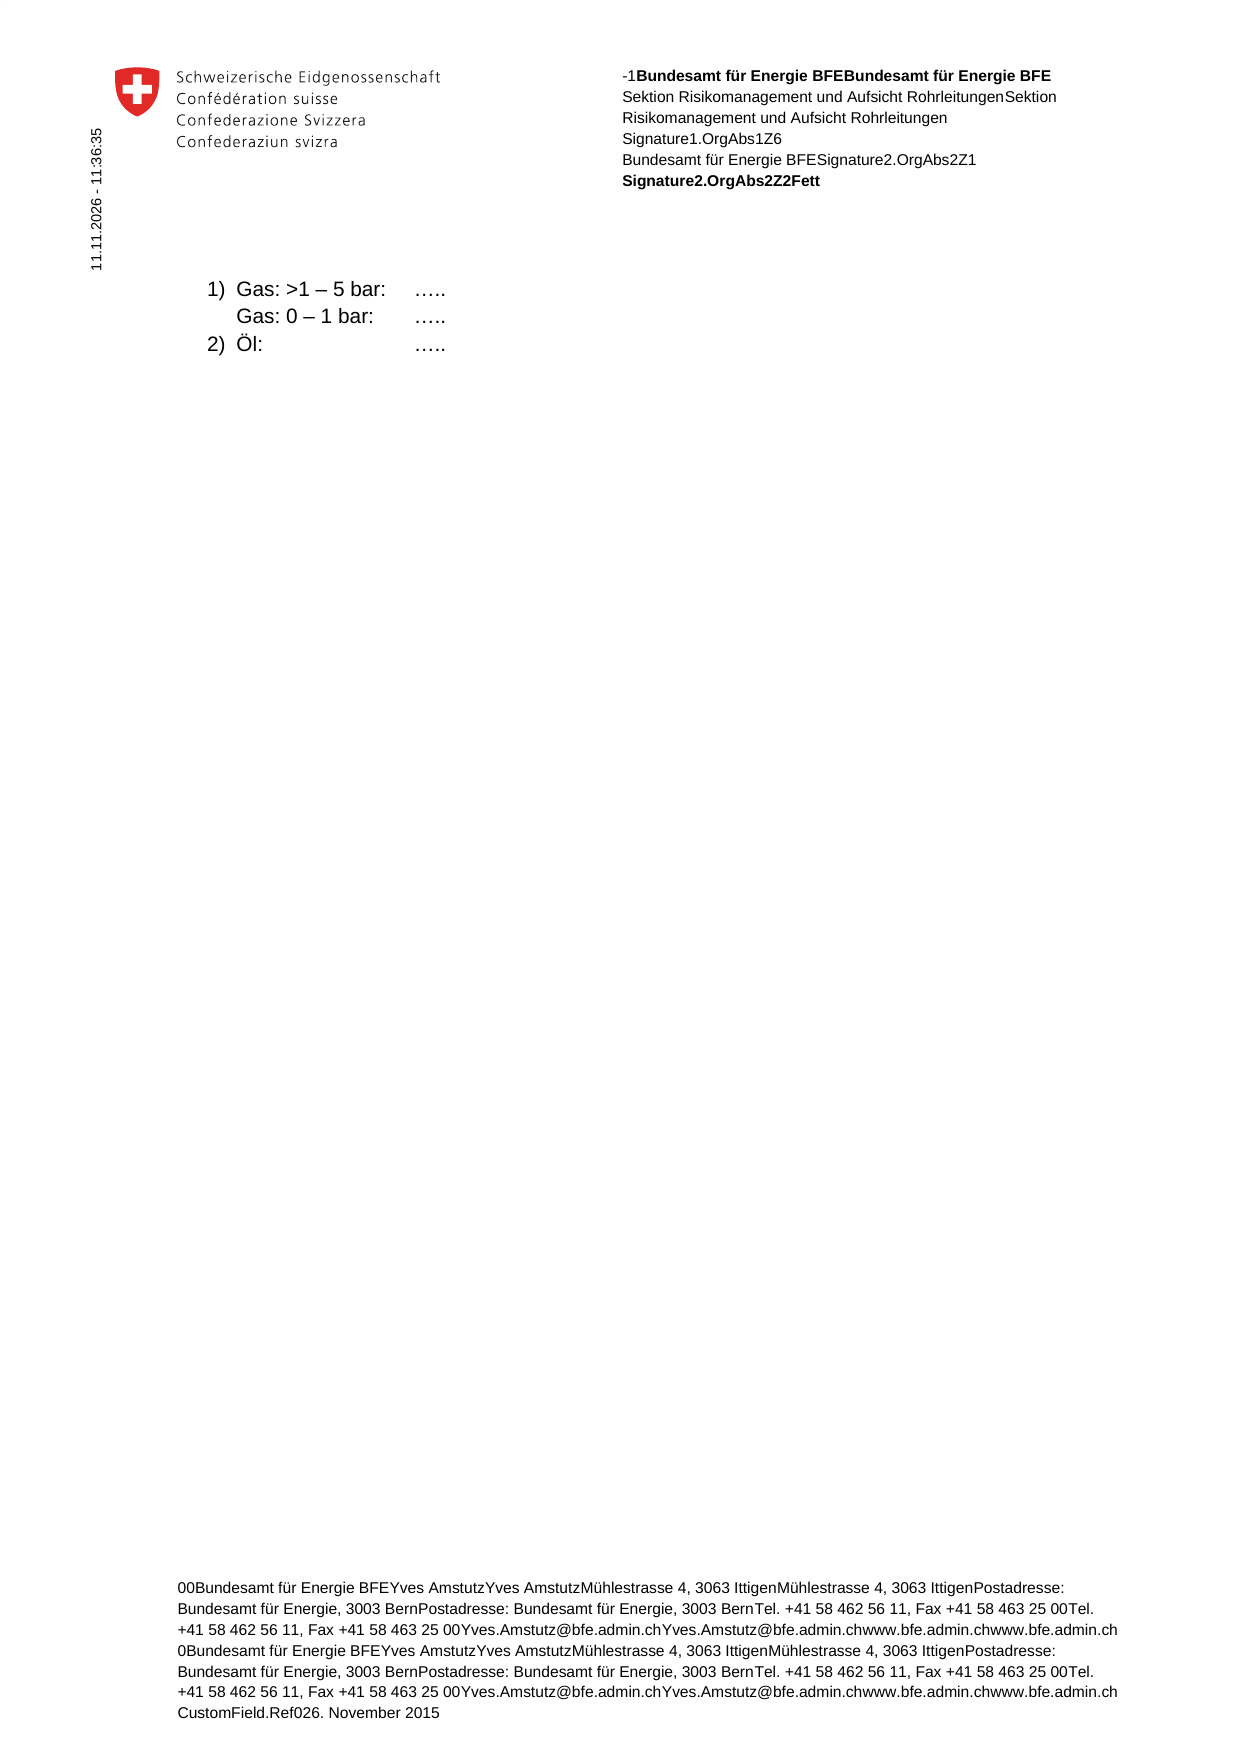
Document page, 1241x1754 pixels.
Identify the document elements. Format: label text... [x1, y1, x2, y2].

text 2) Öl: [207, 329, 1122, 356]
text Gas: 0 – 1 bar: [236, 302, 1122, 329]
text 1) Gas: >1 – 5 bar: [207, 275, 1122, 302]
